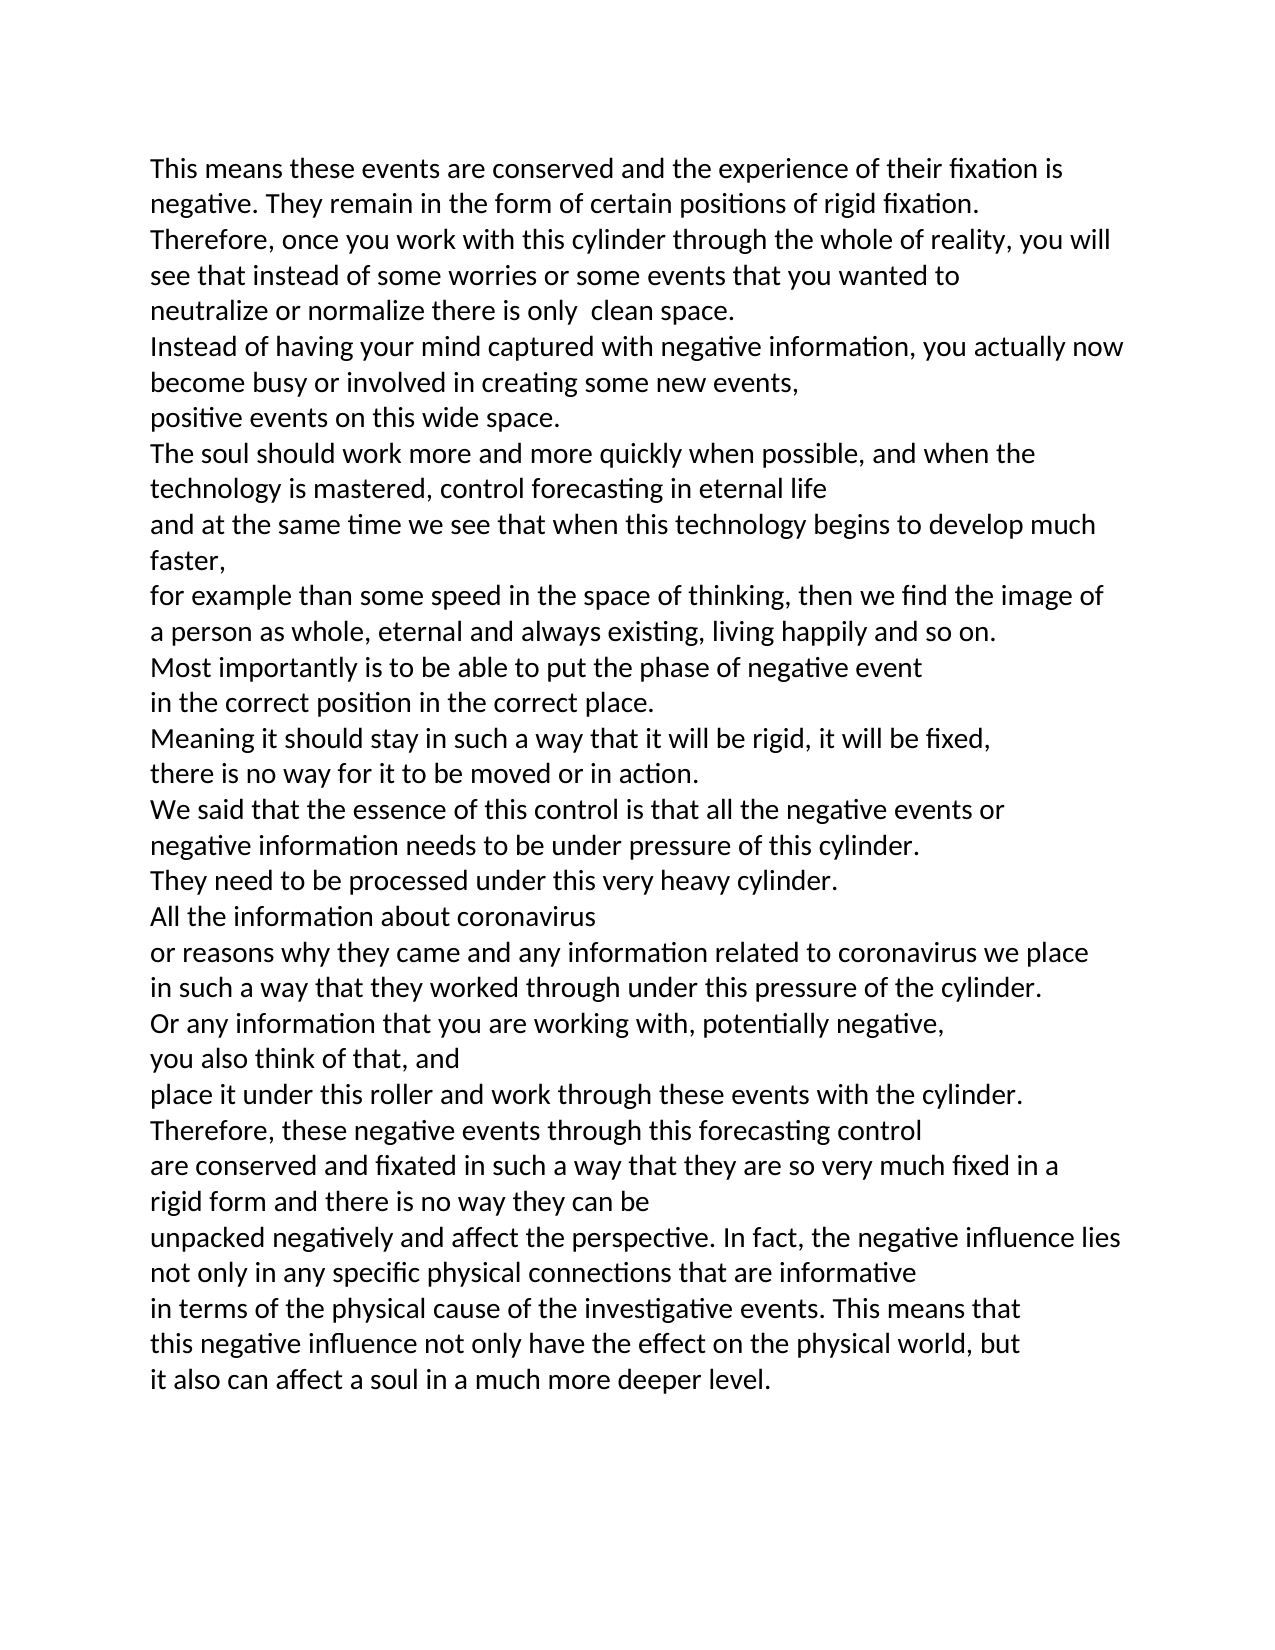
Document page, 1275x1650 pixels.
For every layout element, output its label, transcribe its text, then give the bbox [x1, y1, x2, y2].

text Therefore, once you work with this cylinder through the whole of reality, you will see that instead of some worries or some events that you wanted to neutralize or normalize there is only clean space. [150, 221, 1125, 328]
text place it under this roller and work through these events with the cylinder. [150, 1076, 1125, 1112]
text Meaning it should stay in such a way that it will be rigid, it will be fixed, there is no way for it to be moved or in action. [150, 720, 1125, 791]
text Instead of having your mind captured with negative information, you actually now become busy or involved in creating some new events, positive events on this wide space. [150, 328, 1125, 435]
text All the information about coronavirus or reasons why they came and any information related to coronavirus we place in such a way that they worked through under this pressure of the cylinder. [150, 898, 1125, 1005]
text Or any information that you are working with, potentially negative, [150, 1005, 1125, 1041]
text and at the same time we see that when this technology begins to develop much faster, for example than some speed in the space of thinking, then we find the image of a person as whole, eternal and always existing, living happily and so on. [150, 506, 1125, 649]
text They need to be processed under this very heavy cylinder. [150, 862, 1125, 898]
text Most importantly is to be able to put the phase of negative event in the correct position in the correct place. [150, 649, 1125, 720]
text We said that the essence of this control is that all the negative events or negative information needs to be under pressure of this cylinder. [150, 791, 1125, 862]
text Therefore, these negative events through this forecasting control are conserved and fixated in such a way that they are so very much fixed in a rigid form and there is no way they can be unpacked negatively and affect the perspective. In fact, the negative influence lies not only in any specific physical connections that are informative in terms of the physical cause of the investigative events. This means that this negative influence not only have the effect on the physical world, but it also can affect a soul in a much more deeper level. [150, 1112, 1125, 1397]
text This means these events are conserved and the experience of their fixation is negative. They remain in the form of certain positions of rigid fixation. [150, 150, 1125, 221]
text The soul should work more and more quickly when possible, and when the technology is mastered, control forecasting in eternal life [150, 435, 1125, 506]
text you also think of that, and [150, 1041, 1125, 1076]
